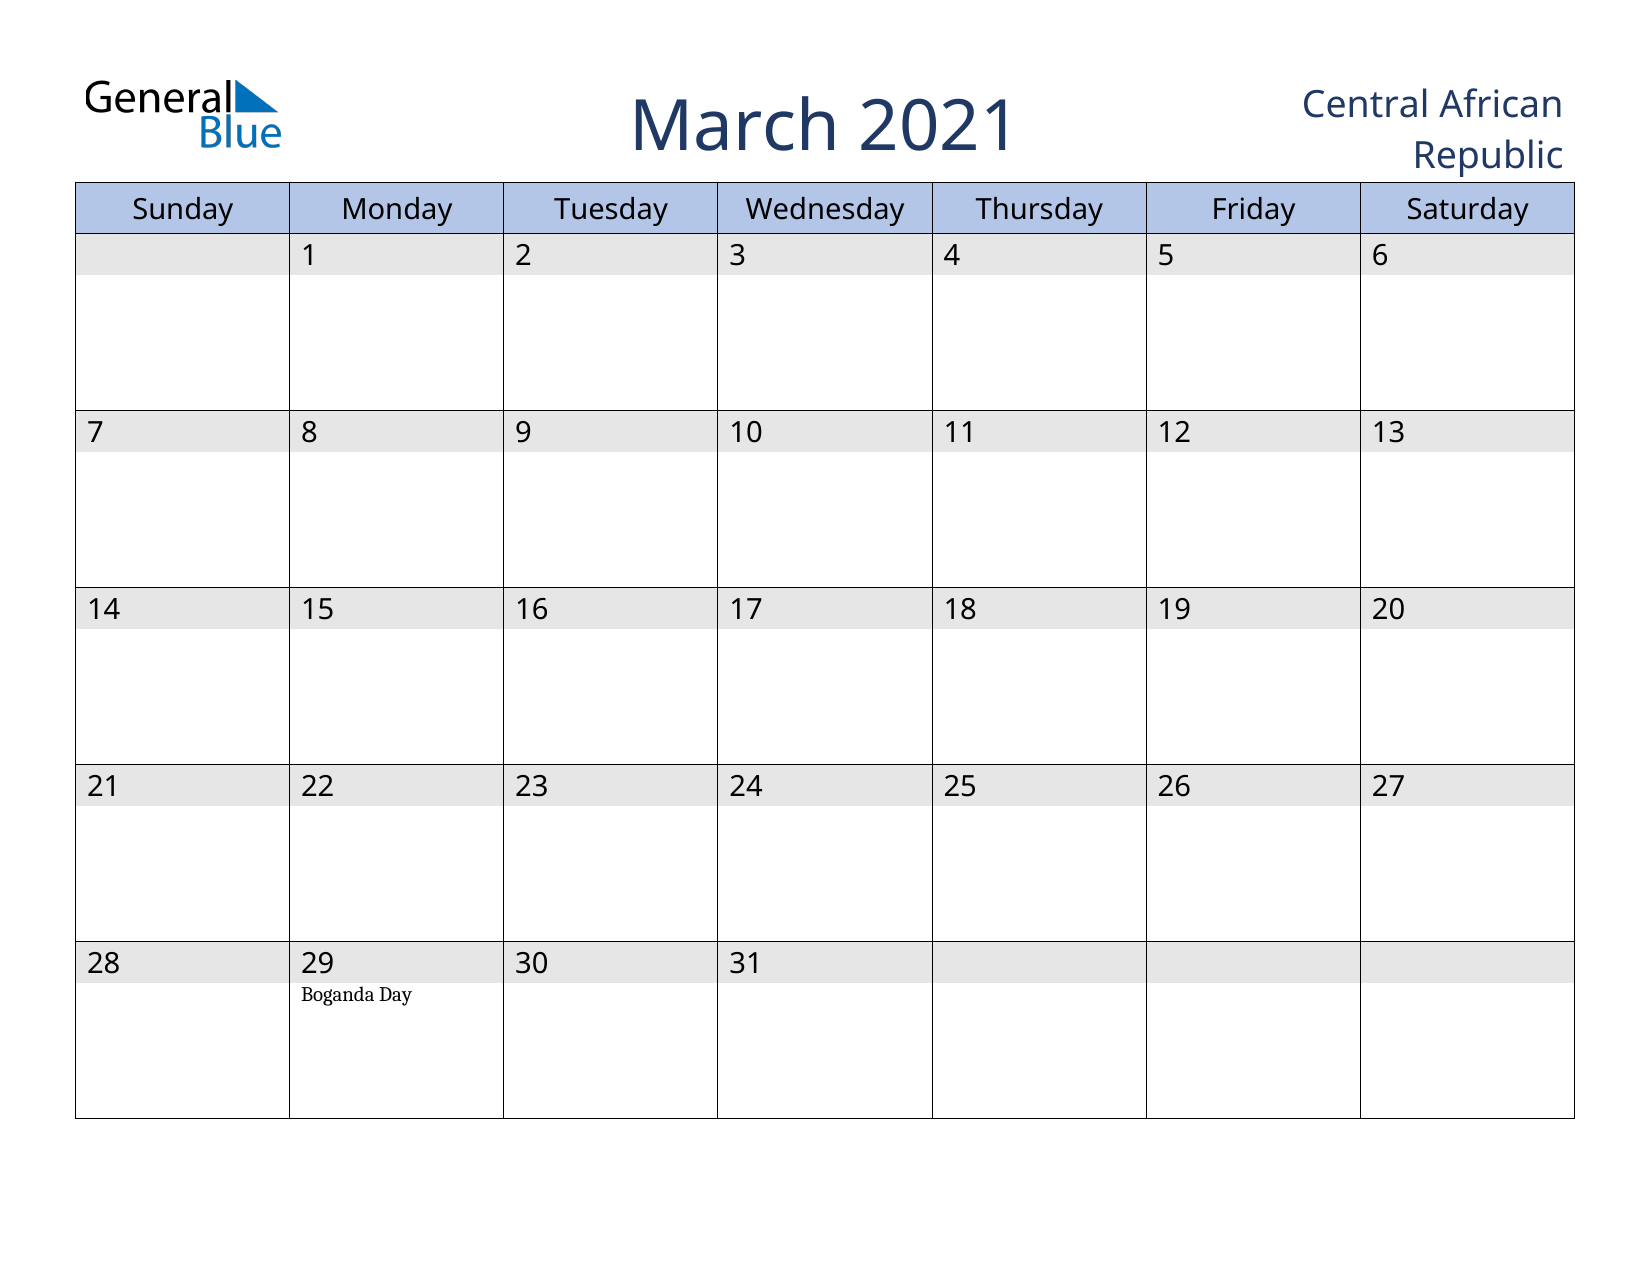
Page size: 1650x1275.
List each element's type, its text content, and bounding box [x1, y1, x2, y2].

table_cell [76, 234, 289, 275]
table_cell [504, 629, 717, 764]
table_cell Sunday [76, 183, 289, 233]
table_cell 11 [933, 411, 1146, 452]
table_cell [933, 983, 1146, 1118]
table_cell Boganda Day [290, 983, 503, 1118]
table_cell Monday [290, 183, 503, 233]
table_cell [76, 806, 289, 941]
table_cell 22 [290, 765, 503, 806]
table_cell [718, 629, 932, 764]
table_cell 30 [504, 942, 717, 983]
table_cell 19 [1147, 588, 1360, 629]
table_cell [1361, 275, 1574, 410]
table_cell 7 [76, 411, 289, 452]
table_cell 28 [76, 942, 289, 983]
table_cell 16 [504, 588, 717, 629]
table_cell [1147, 942, 1360, 983]
table_cell 14 [76, 588, 289, 629]
table_cell 25 [933, 765, 1146, 806]
table_cell [290, 452, 503, 587]
table_cell [933, 275, 1146, 410]
table_cell 2 [504, 234, 717, 275]
picture [86, 80, 281, 148]
table_cell [1147, 629, 1360, 764]
table_cell Thursday [933, 183, 1146, 233]
table_header March 2021 [504, 75, 1146, 182]
table_cell 6 [1361, 234, 1574, 275]
table_cell 18 [933, 588, 1146, 629]
table_cell 4 [933, 234, 1146, 275]
table_cell 8 [290, 411, 503, 452]
table_cell Wednesday [718, 183, 932, 233]
table_cell [933, 629, 1146, 764]
table_cell 21 [76, 765, 289, 806]
table_cell 10 [718, 411, 932, 452]
table_cell Tuesday [504, 183, 717, 233]
table_cell [1361, 452, 1574, 587]
table_cell Friday [1147, 183, 1360, 233]
table_cell 20 [1361, 588, 1574, 629]
table_cell 27 [1361, 765, 1574, 806]
table_cell 23 [504, 765, 717, 806]
table_cell [718, 275, 932, 410]
table_cell [1147, 275, 1360, 410]
table_header Central African Republic [1146, 75, 1574, 182]
table_cell [1361, 942, 1574, 983]
table_cell 31 [718, 942, 932, 983]
table_cell [504, 806, 717, 941]
table_cell [1361, 806, 1574, 941]
table_cell [504, 275, 717, 410]
table_cell [1147, 983, 1360, 1118]
table_cell [1361, 629, 1574, 764]
table_cell [933, 942, 1146, 983]
table_cell [718, 983, 932, 1118]
table_cell [933, 452, 1146, 587]
table_cell [76, 983, 289, 1118]
table_cell 17 [718, 588, 932, 629]
table_cell Saturday [1361, 183, 1574, 233]
table_cell [718, 452, 932, 587]
table_cell [1147, 452, 1360, 587]
table_cell 15 [290, 588, 503, 629]
table_cell [504, 983, 717, 1118]
table_cell 1 [290, 234, 503, 275]
table_cell [504, 452, 717, 587]
table_cell [933, 806, 1146, 941]
table_cell [1147, 806, 1360, 941]
table_cell 5 [1147, 234, 1360, 275]
table_cell [290, 806, 503, 941]
table_cell 26 [1147, 765, 1360, 806]
table_header [76, 75, 503, 182]
table_cell [76, 452, 289, 587]
table_cell [718, 806, 932, 941]
table_cell 9 [504, 411, 717, 452]
table_cell [76, 275, 289, 410]
table_cell [290, 275, 503, 410]
table_cell 12 [1147, 411, 1360, 452]
table_cell 3 [718, 234, 932, 275]
table_cell [290, 629, 503, 764]
table_cell [1361, 983, 1574, 1118]
table_cell [76, 629, 289, 764]
table_cell 24 [718, 765, 932, 806]
table_cell 13 [1361, 411, 1574, 452]
table_cell 29 [290, 942, 503, 983]
